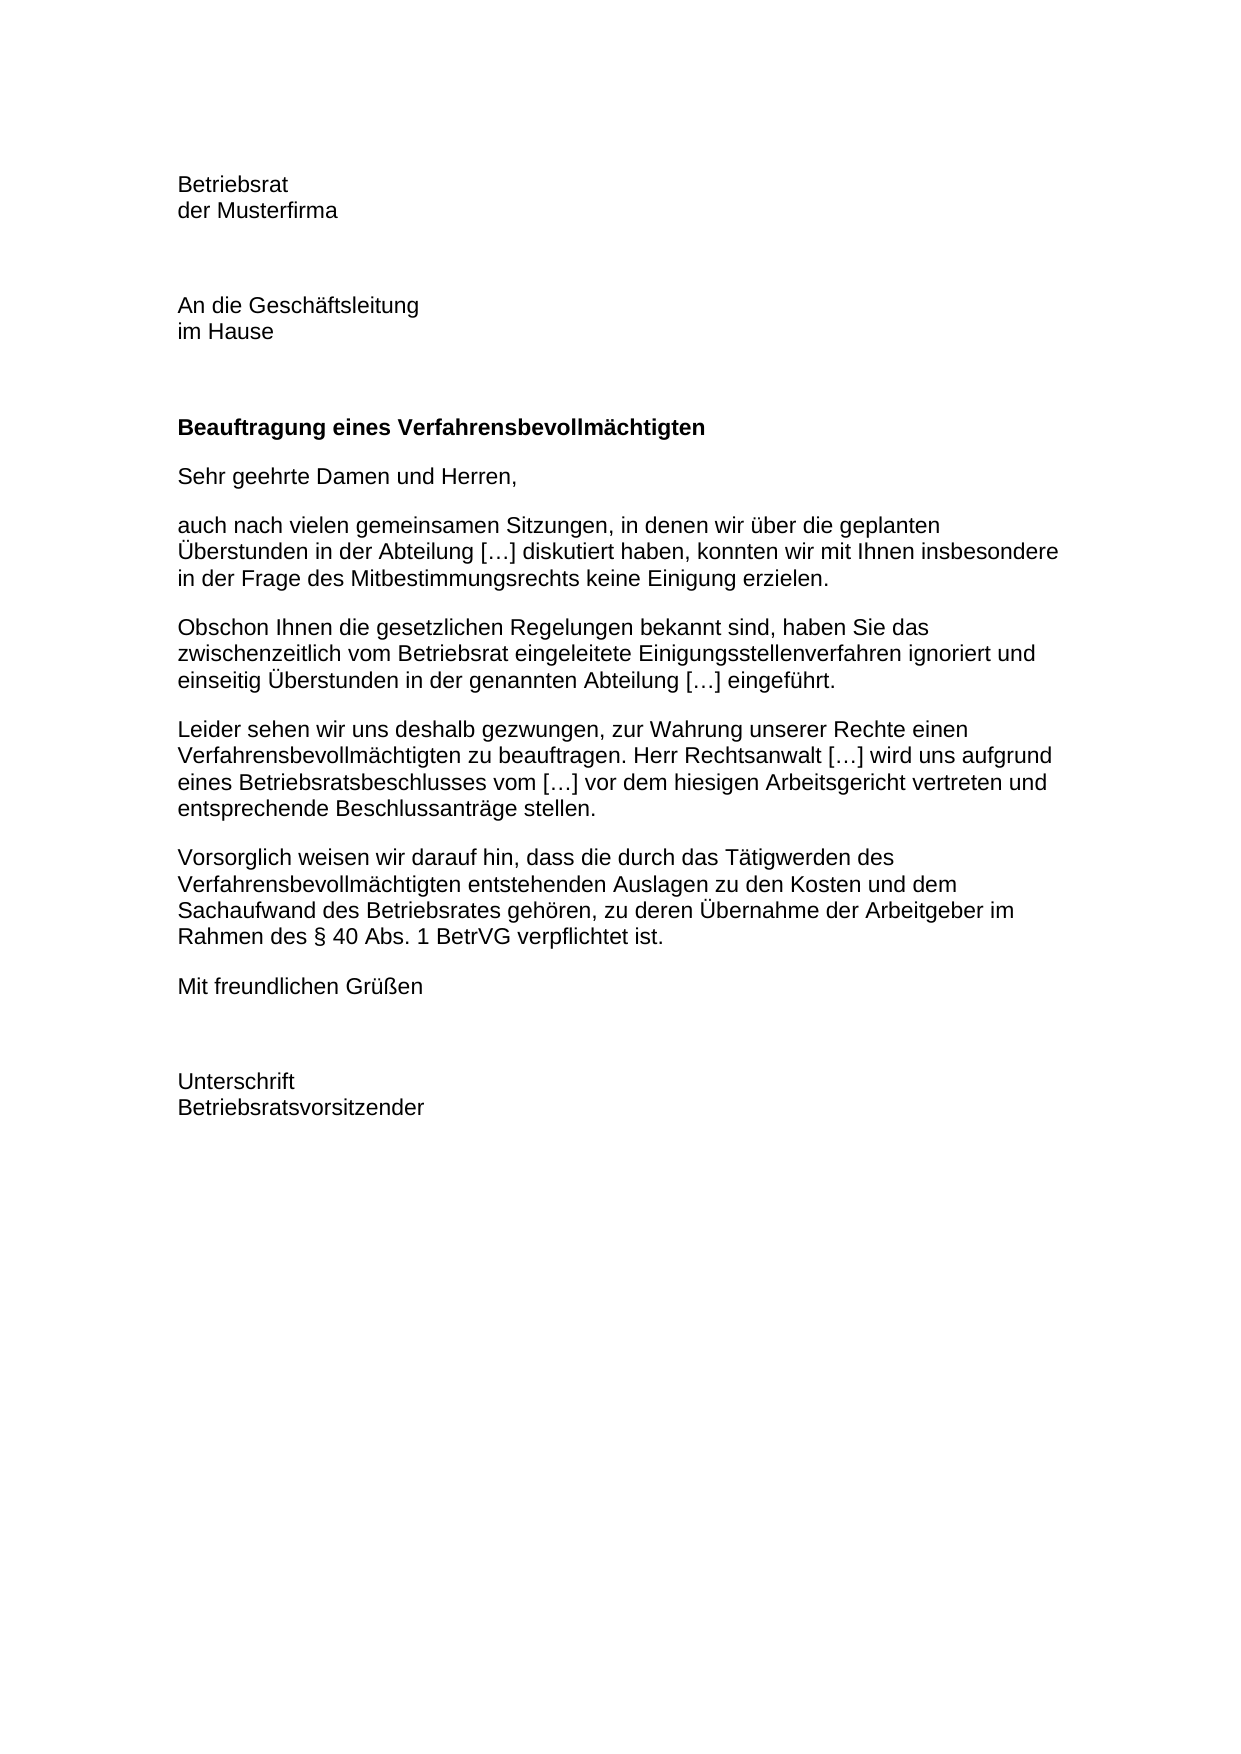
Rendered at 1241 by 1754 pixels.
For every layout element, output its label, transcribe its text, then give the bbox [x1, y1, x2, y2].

text An die Geschäftsleitung im Hause [177, 292, 1063, 345]
text Leider sehen wir uns deshalb gezwungen, zur Wahrung unserer Rechte einen Verfahrensbevollmächtigten zu beauftragen. Herr Rechtsanwalt […] wird uns aufgrund eines Betriebsratsbeschlusses vom […] vor dem hiesigen Arbeitsgericht vertreten und entsprechende Beschlussanträge stellen. [177, 716, 1063, 821]
text Sehr geehrte Damen und Herren, [177, 463, 1063, 489]
text Unterschrift Betriebsratsvorsitzender [177, 1068, 1063, 1120]
text Betriebsrat der Musterfirma [177, 171, 1063, 223]
text Mit freundlichen Grüßen [177, 973, 1063, 999]
text auch nach vielen gemeinsamen Sitzungen, in denen wir über die geplanten Überstunden in der Abteilung […] diskutiert haben, konnten wir mit Ihnen insbesondere in der Frage des Mitbestimmungsrechts keine Einigung erzielen. [177, 512, 1063, 591]
text Beauftragung eines Verfahrensbevollmächtigten [177, 413, 1063, 440]
text Vorsorglich weisen wir darauf hin, dass die durch das Tätigwerden des Verfahrensbevollmächtigten entstehenden Auslagen zu den Kosten und dem Sachaufwand des Betriebsrates gehören, zu deren Übernahme der Arbeitgeber im Rahmen des § 40 Abs. 1 BetrVG verpflichtet ist. [177, 844, 1063, 950]
text Obschon Ihnen die gesetzlichen Regelungen bekannt sind, haben Sie das zwischenzeitlich vom Betriebsrat eingeleitete Einigungsstellenverfahren ignoriert und einseitig Überstunden in der genannten Abteilung […] eingeführt. [177, 614, 1063, 693]
